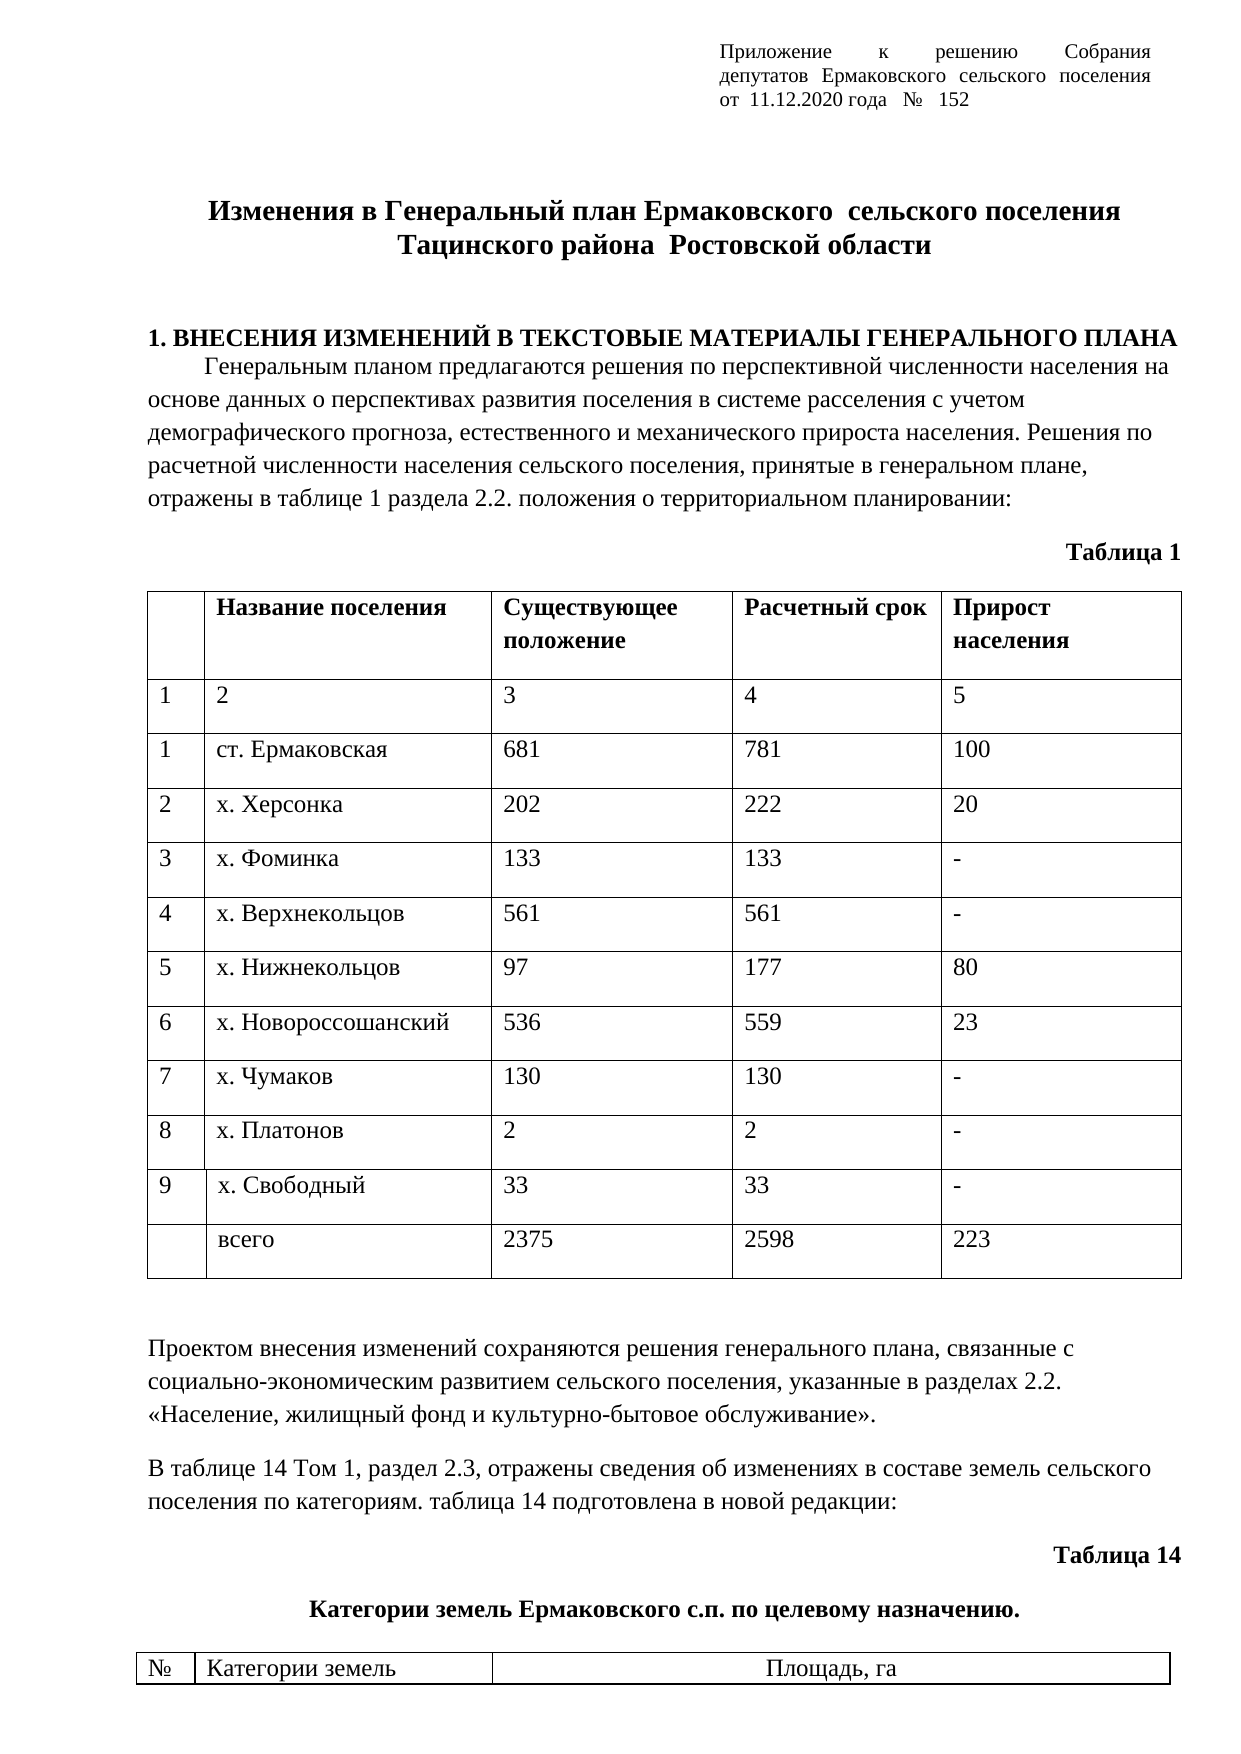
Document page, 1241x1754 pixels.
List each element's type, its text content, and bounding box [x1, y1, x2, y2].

table_cell 1 [148, 734, 204, 788]
table_cell 133 [733, 843, 941, 897]
table_cell 23 [942, 1007, 1181, 1060]
table_cell 130 [492, 1061, 732, 1114]
table_cell 5 [942, 680, 1181, 733]
table_cell 559 [733, 1007, 941, 1060]
table_header Существующее положение [492, 592, 732, 679]
table_header Расчетный срок [733, 592, 941, 679]
table_cell - [942, 1116, 1181, 1169]
text Таблица 14 [148, 1540, 1181, 1569]
text Тацинского района Ростовской области [148, 227, 1181, 260]
table_cell 97 [492, 952, 732, 1006]
table_cell 2375 [492, 1225, 732, 1278]
text Категории земель Ермаковского с.п. по целевому назначению. [148, 1594, 1181, 1623]
table_cell 133 [492, 843, 732, 897]
table_cell 536 [492, 1007, 732, 1060]
table_cell х. Фоминка [205, 843, 491, 897]
table_cell 9 [148, 1170, 206, 1223]
table_header Приложение к решению Собрания депутатов Ермаковского сельского поселения от 11.12.2020 года № 152 [708, 39, 1162, 144]
table_cell 202 [492, 789, 732, 842]
table_cell 7 [148, 1061, 204, 1114]
table_cell х. Чумаков [205, 1061, 491, 1114]
table_header [148, 592, 204, 679]
text Таблица 1 [148, 537, 1181, 566]
table_cell 6 [148, 1007, 204, 1060]
table_cell 1 [148, 680, 204, 733]
table_cell х. Платонов [205, 1116, 491, 1169]
table_cell 130 [733, 1061, 941, 1114]
table_cell 781 [733, 734, 941, 788]
table_cell - [942, 1061, 1181, 1114]
table_cell 3 [492, 680, 732, 733]
table_cell 2598 [733, 1225, 941, 1278]
table_header Категории земель [196, 1653, 492, 1683]
table_cell 33 [733, 1170, 941, 1223]
text 1. ВНЕСЕНИЯ ИЗМЕНЕНИЙ В ТЕКСТОВЫЕ МАТЕРИАЛЫ ГЕНЕРАЛЬНОГО ПЛАНА [148, 323, 1181, 351]
table_header Прирост населения [942, 592, 1181, 679]
table_cell х. Новороссошанский [205, 1007, 491, 1060]
table_cell ст. Ермаковская [205, 734, 491, 788]
table_cell 2 [733, 1116, 941, 1169]
table_cell 561 [733, 898, 941, 951]
table_cell х. Нижнекольцов [205, 952, 491, 1006]
table_cell 4 [733, 680, 941, 733]
table_cell 2 [205, 680, 491, 733]
table_header Название поселения [205, 592, 491, 679]
table_cell всего [207, 1225, 491, 1278]
table_cell 4 [148, 898, 204, 951]
table_cell - [942, 1170, 1181, 1223]
text Изменения в Генеральный план Ермаковского сельского поселения [148, 193, 1181, 227]
table_cell 561 [492, 898, 732, 951]
table_cell 3 [148, 843, 204, 897]
table_cell 80 [942, 952, 1181, 1006]
table_cell х. Херсонка [205, 789, 491, 842]
table_cell 222 [733, 789, 941, 842]
table_cell х. Свободный [207, 1170, 491, 1223]
table_cell 8 [148, 1116, 204, 1169]
table_cell 2 [492, 1116, 732, 1169]
table_cell х. Верхнекольцов [205, 898, 491, 951]
table_cell 5 [148, 952, 204, 1006]
table_cell 223 [942, 1225, 1181, 1278]
text Проектом внесения изменений сохраняются решения генерального плана, связанные с социально-экономическим развитием сельского поселения, указанные в разделах 2.2. «Население, жилищный фонд и культурно-бытовое обслуживание». [148, 1333, 1181, 1428]
table_cell 2 [148, 789, 204, 842]
table_header Площадь, га [493, 1653, 1169, 1683]
table_cell - [942, 843, 1181, 897]
table_cell [148, 1225, 206, 1278]
text В таблице 14 Том 1, раздел 2.3, отражены сведения об изменениях в составе земель сельского поселения по категориям. таблица 14 подготовлена в новой редакции: [148, 1453, 1181, 1515]
table_cell 100 [942, 734, 1181, 788]
table_cell 681 [492, 734, 732, 788]
table_header № п/п [137, 1653, 194, 1683]
table_cell 33 [492, 1170, 732, 1223]
table_cell 177 [733, 952, 941, 1006]
table_cell - [942, 898, 1181, 951]
text Генеральным планом предлагаются решения по перспективной численности населения на основе данных о перспективах развития поселения в системе расселения с учетом демографического прогноза, естественного и механического прироста населения. Решения по расчетной численности населения сельского поселения, принятые в генеральном плане, отражены в таблице 1 раздела 2.2. положения о территориальном планировании: [148, 351, 1181, 512]
table_cell 20 [942, 789, 1181, 842]
